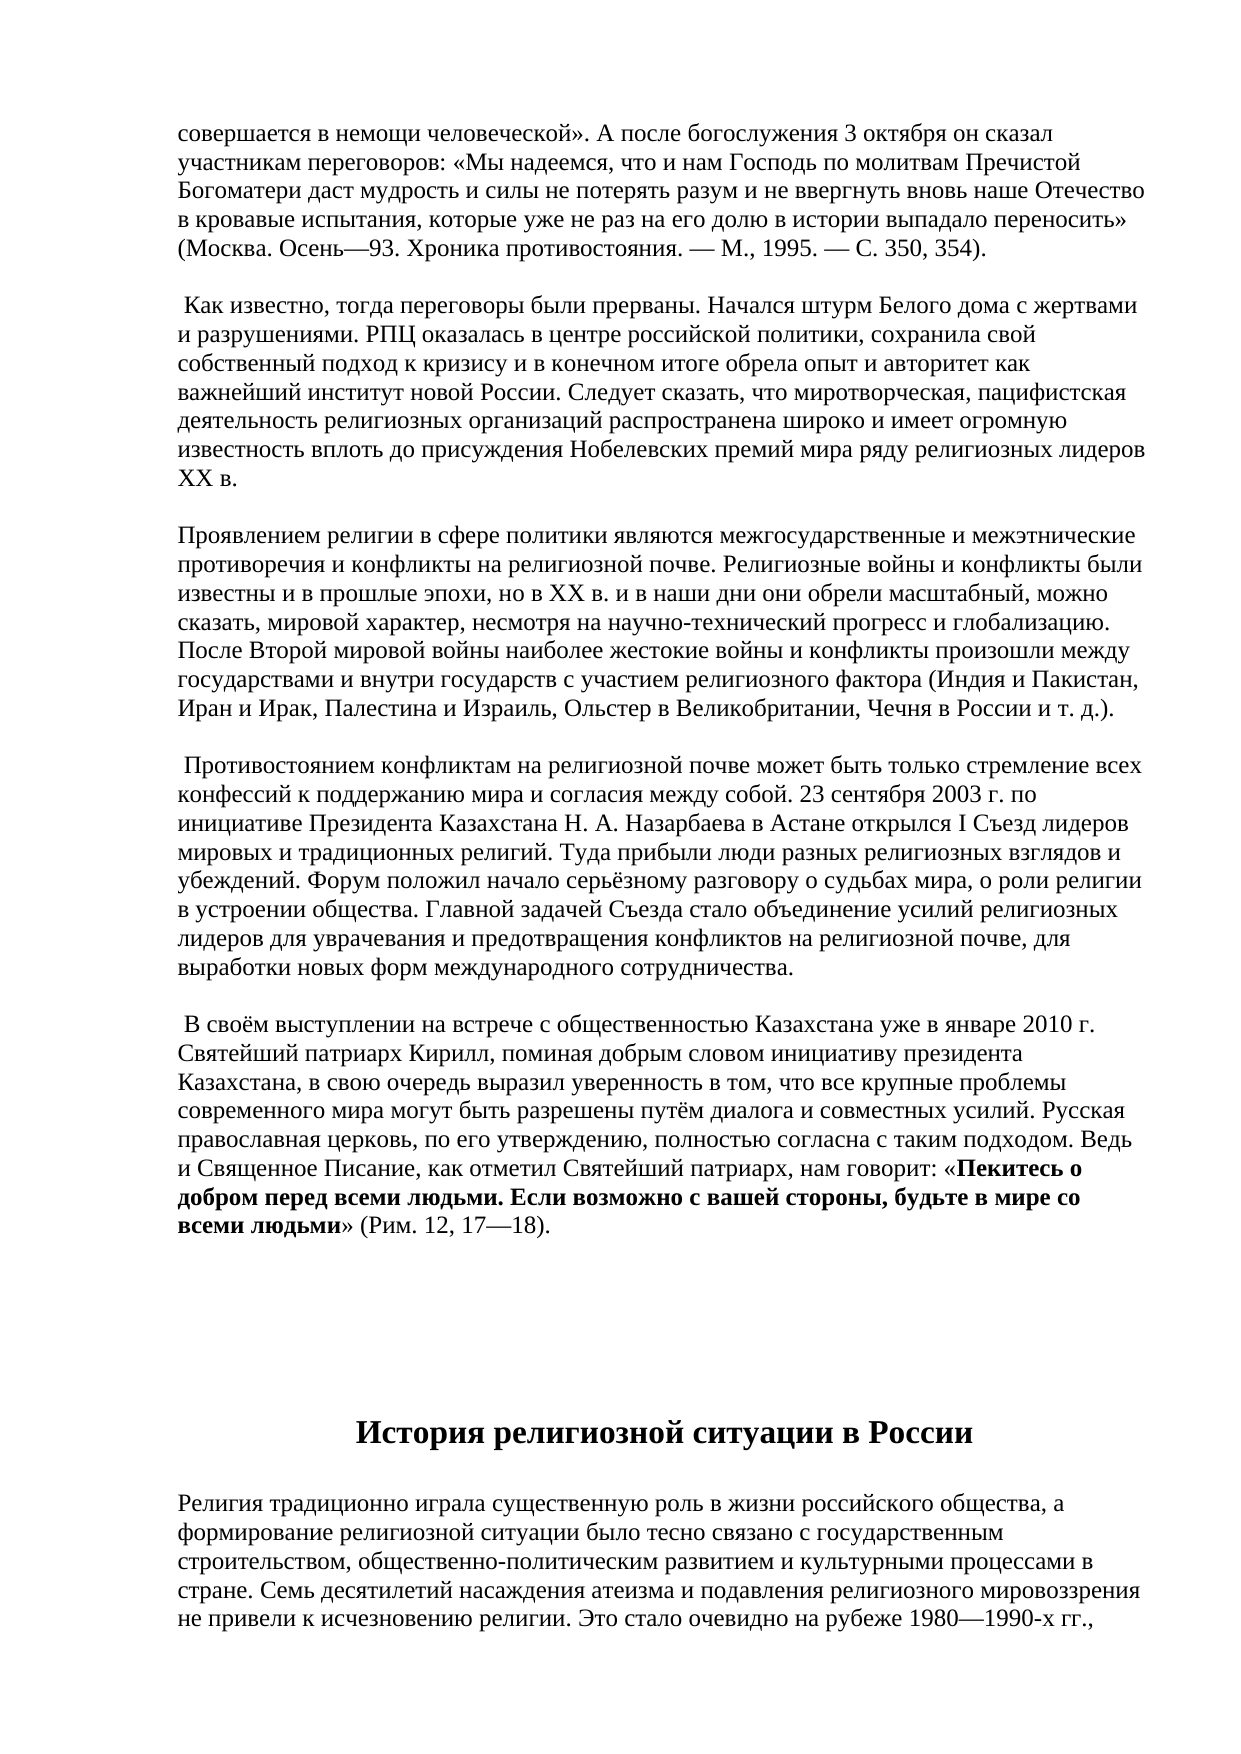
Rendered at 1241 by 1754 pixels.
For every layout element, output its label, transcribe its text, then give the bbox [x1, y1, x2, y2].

text Противостоянием конфликтам на религиозной почве может быть только стремление всех конфессий к поддержанию мира и согласия между собой. 23 сентября 2003 г. по инициативе Президента Казахстана Н. А. Назарбаева в Астане открылся I Съезд лидеров мировых и традиционных религий. Туда прибыли люди разных религиозных взглядов и убеждений. Форум положил начало серьёзному разговору о судьбах мира, о роли религии в устроении общества. Главной задачей Съезда стало объединение усилий религиозных лидеров для уврачевания и предотвращения конфликтов на религиозной почве, для выработки новых форм международного сотрудничества. [177, 751, 1152, 981]
text Как известно, тогда переговоры были прерваны. Начался штурм Белого дома с жертвами и разрушениями. РПЦ оказалась в центре российской политики, сохранила свой собственный подход к кризису и в конечном итоге обрела опыт и авторитет как важнейший институт новой России. Следует сказать, что миротворческая, пацифистская деятельность религиозных организаций распространена широко и имеет огромную известность вплоть до присуждения Нобелевских премий мира ряду религиозных лидеров ХХ в. [177, 291, 1152, 492]
text В своём выступлении на встрече с общественностью Казахстана уже в январе 2010 г. Святейший патриарх Кирилл, поминая добрым словом инициативу президента Казахстана, в свою очередь выразил уверенность в том, что все крупные проблемы современного мира могут быть разрешены путём диалога и совместных усилий. Русская православная церковь, по его утверждению, полностью согласна с таким подходом. Ведь и Священное Писание, как отметил Святейший патриарх, нам говорит: «Пекитесь о добром перед всеми людьми. Если возможно с вашей стороны, будьте в мире со всеми людьми» (Рим. 12, 17—18). [177, 1009, 1152, 1239]
text Проявлением религии в сфере политики являются межгосударственные и межэтнические противоречия и конфликты на религиозной почве. Религиозные войны и конфликты были известны и в прошлые эпохи, но в ХХ в. и в наши дни они обрели масштабный, можно сказать, мировой характер, несмотря на научно-технический прогресс и глобализацию. После Второй мировой войны наиболее жестокие войны и конфликты произошли между государствами и внутри государств с участием религиозного фактора (Индия и Пакистан, Иран и Ирак, Палестина и Израиль, Ольстер в Великобритании, Чечня в России и т. д.). [177, 521, 1152, 722]
text История религиозной ситуации в России [177, 1412, 1152, 1450]
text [177, 118, 1152, 262]
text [177, 1488, 1152, 1632]
